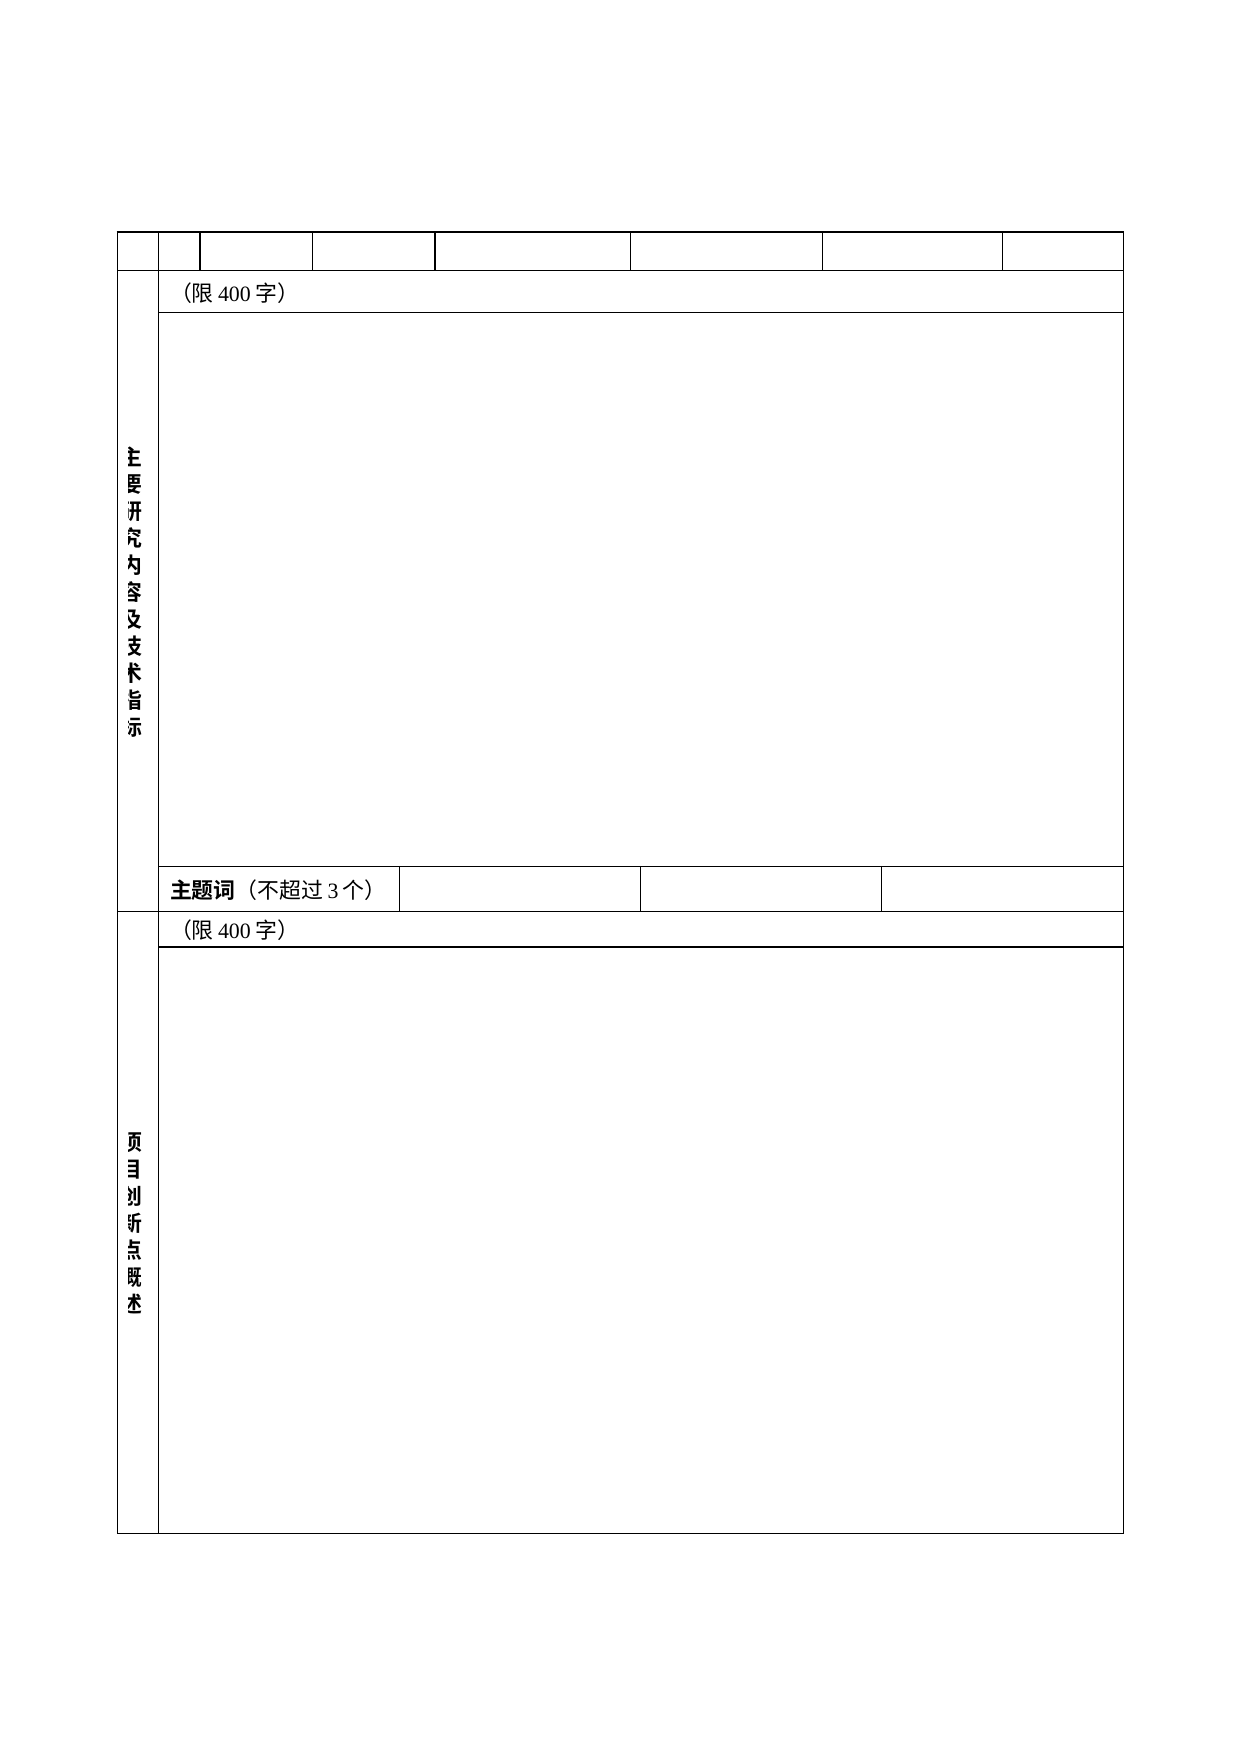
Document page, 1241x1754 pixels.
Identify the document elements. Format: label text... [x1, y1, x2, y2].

table_cell [313, 233, 434, 270]
table_cell [159, 948, 1123, 1532]
table_cell 主题词（不超过3个） [159, 867, 399, 911]
table_cell [436, 233, 630, 270]
table_cell （限400字） [159, 912, 1123, 946]
table_cell [631, 233, 822, 270]
table_cell [641, 867, 881, 911]
table_cell [400, 867, 640, 911]
table_cell （限400字） [159, 271, 1123, 312]
table_cell 项 目 创 新 点 概 述 [118, 912, 158, 1532]
table_cell [159, 313, 1123, 866]
table_cell [1003, 233, 1123, 270]
table_cell 主 要 研 究 内 容 及 技 术 指 标 [118, 271, 158, 911]
table_cell [201, 233, 312, 270]
table_cell [882, 867, 1123, 911]
table_cell [823, 233, 1002, 270]
